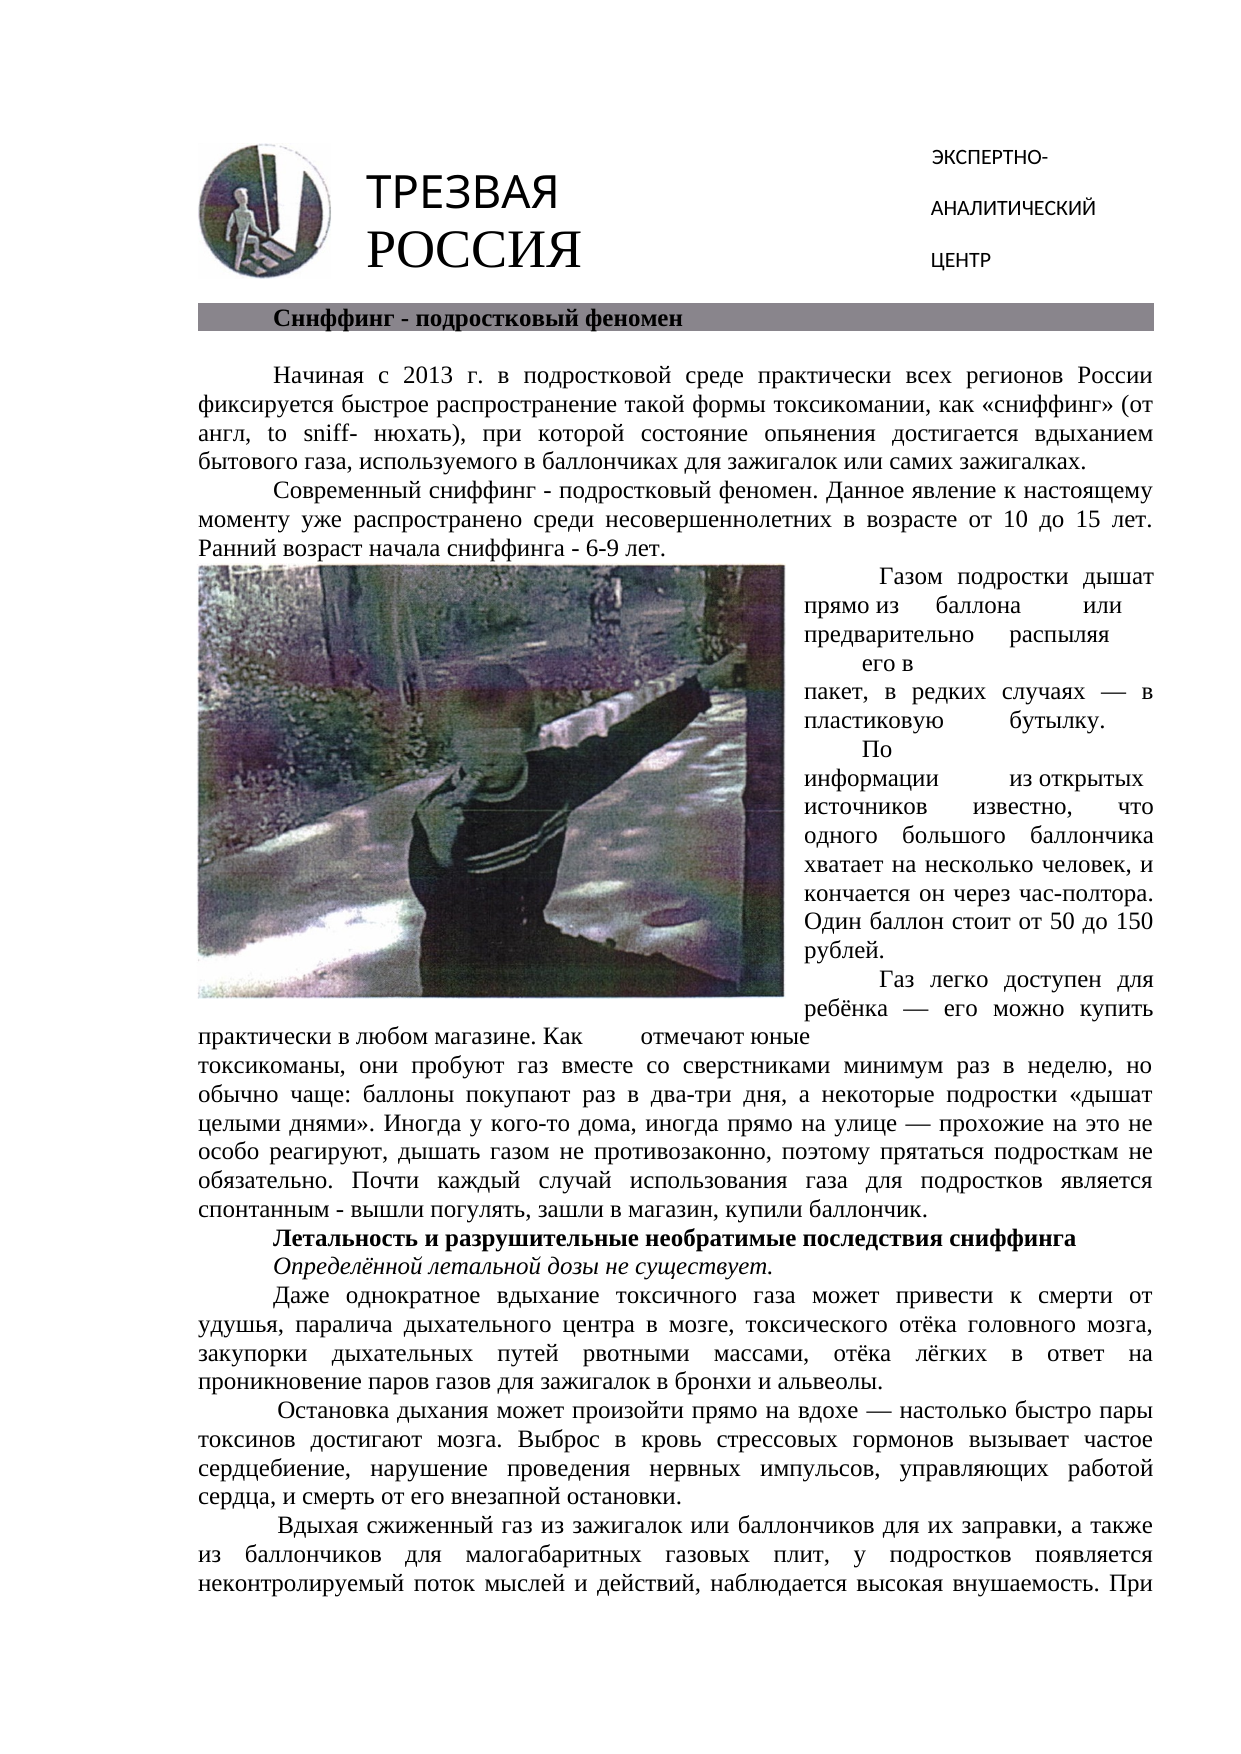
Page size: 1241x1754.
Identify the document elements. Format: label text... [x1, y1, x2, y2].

text источников известно, что одного большого баллончика хватает на несколько человек, и кончается он через час-полтора. Один баллон стоит от 50 до 150 рублей. [198, 791, 1154, 964]
text Сннффинг - подростковый феномен [198, 303, 1154, 331]
text Летальность и разрушительные необратимые последствия сниффинга [198, 1223, 1154, 1251]
text Определённой летальной дозы не существует. [198, 1251, 1154, 1280]
picture [197, 143, 332, 279]
text Остановка дыхания может произойти прямо на вдохе — настолько быстро пары токсинов достигают мозга. Выброс в кровь стрессовых гормонов вызывает частое сердцебиение, нарушение проведения нервных импульсов, управляющих работой сердца, и смерть от его внезапной остановки. [198, 1395, 1154, 1510]
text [198, 1510, 1154, 1596]
text Газом подростки дышат прямо из баллона или [198, 561, 1154, 619]
text предварительно распыляя его в [198, 619, 1154, 676]
text Даже однократное вдыхание токсичного газа может привести к смерти от удушья, паралича дыхательного центра в мозге, токсического отёка головного мозга, закупорки дыхательных путей рвотными массами, отёка лёгких в ответ на проникновение паров газов для зажигалок в бронхи и альвеолы. [198, 1280, 1154, 1395]
text Начиная с 2013 г. в подростковой среде практически всех регионов России фиксируется быстрое распространение такой формы токсикомании, как «сниффинг» (от англ, to sniff- нюхать), при которой состояние опьянения достигается вдыханием бытового газа, используемого в баллончиках для зажигалок или самих зажигалках. [198, 360, 1154, 475]
text пакет, в редких случаях — в пластиковую бутылку. По [198, 676, 1154, 763]
text токсикоманы, они пробуют газ вместе со сверстниками минимум раз в неделю, но обычно чаще: баллоны покупают раз в два-три дня, а некоторые подростки «дышат целыми днями». Иногда у кого-то дома, иногда прямо на улице — прохожие на это не особо реагируют, дышать газом не противозаконно, поэтому прятаться подросткам не обязательно. Почти каждый случай использования газа для подростков является спонтанным - вышли погулять, зашли в магазин, купили баллончик. [198, 1050, 1154, 1223]
text Газ легко доступен для ребёнка — его можно купить практически в любом магазине. Как отмечают юные [198, 964, 1154, 1050]
text информации из открытых [198, 763, 1154, 791]
text Современный сниффинг - подростковый феномен. Данное явление к настоящему моменту уже распространено среди несовершеннолетних в возрасте от 10 до 15 лет. Ранний возраст начала сниффинга - 6-9 лет. [198, 475, 1154, 561]
